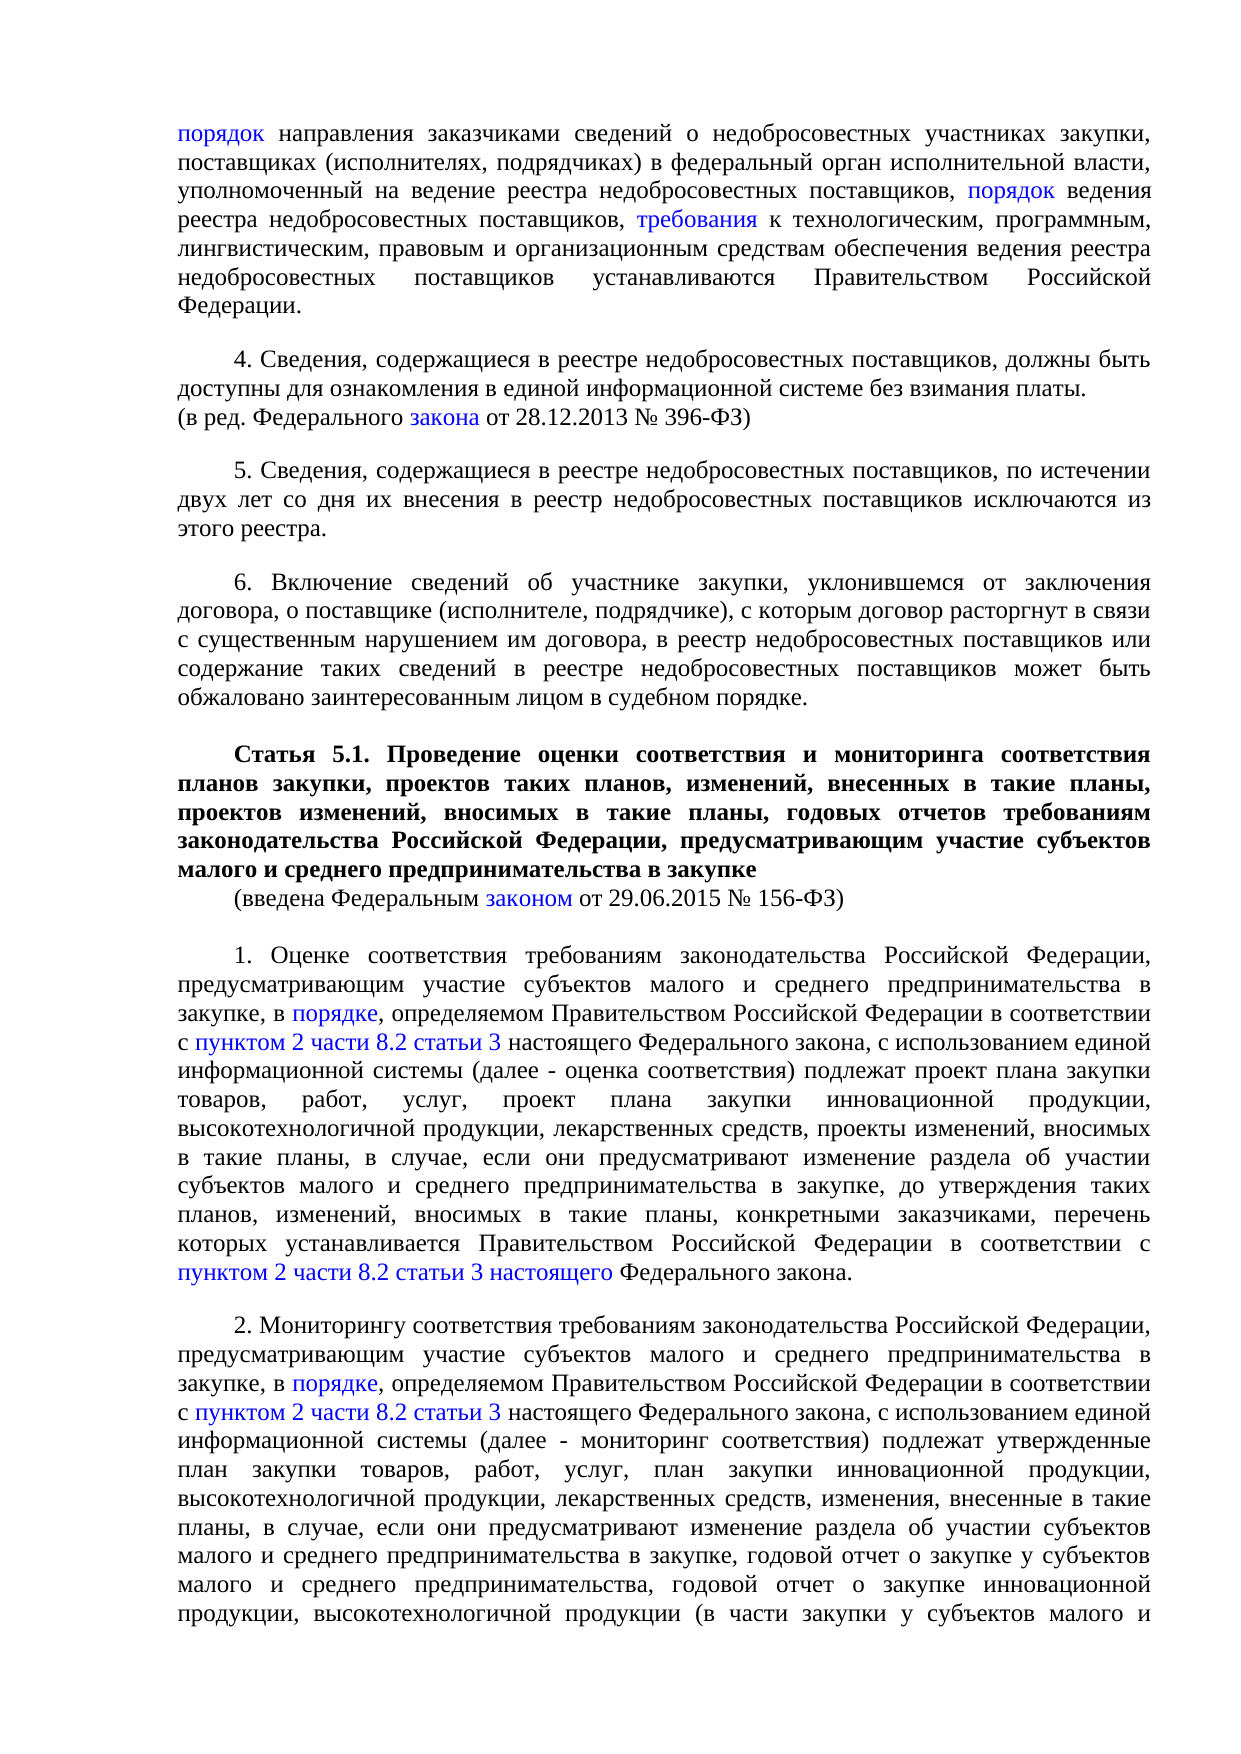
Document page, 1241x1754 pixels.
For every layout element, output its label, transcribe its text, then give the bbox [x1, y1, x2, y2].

title Статья 5.1. Проведение оценки соответствия и мониторинга соответствия планов закупки, проектов таких планов, изменений, внесенных в такие планы, проектов изменений, вносимых в такие планы, годовых отчетов требованиям законодательства Российской Федерации, предусматривающим участие субъектов малого и среднего предпринимательства в закупке [177, 739, 1152, 883]
text 5. Сведения, содержащиеся в реестре недобросовестных поставщиков, по истечении двух лет со дня их внесения в реестр недобросовестных поставщиков исключаются из этого реестра. [177, 456, 1152, 542]
text 6. Включение сведений об участнике закупки, уклонившемся от заключения договора, о поставщике (исполнителе, подрядчике), с которым договор расторгнут в связи с существенным нарушением им договора, в реестр недобросовестных поставщиков или содержание таких сведений в реестре недобросовестных поставщиков может быть обжаловано заинтересованным лицом в судебном порядке. [177, 567, 1152, 711]
text 1. Оценке соответствия требованиям законодательства Российской Федерации, предусматривающим участие субъектов малого и среднего предпринимательства в закупке, в порядке, определяемом Правительством Российской Федерации в соответствии с пунктом 2 части 8.2 статьи 3 настоящего Федерального закона, с использованием единой информационной системы (далее - оценка соответствия) подлежат проект плана закупки товаров, работ, услуг, проект плана закупки инновационной продукции, высокотехнологичной продукции, лекарственных средств, проекты изменений, вносимых в такие планы, в случае, если они предусматривают изменение раздела об участии субъектов малого и среднего предпринимательства в закупке, до утверждения таких планов, изменений, вносимых в такие планы, конкретными заказчиками, перечень которых устанавливается Правительством Российской Федерации в соответствии с пунктом 2 части 8.2 статьи 3 настоящего Федерального закона. [177, 941, 1152, 1286]
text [177, 118, 1152, 319]
text (введена Федеральным законом от 29.06.2015 № 156-ФЗ) [177, 883, 1152, 912]
text (в ред. Федерального закона от 28.12.2013 № 396-ФЗ) [177, 402, 1152, 431]
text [177, 1311, 1152, 1627]
text 4. Сведения, содержащиеся в реестре недобросовестных поставщиков, должны быть доступны для ознакомления в единой информационной системе без взимания платы. [177, 344, 1152, 402]
